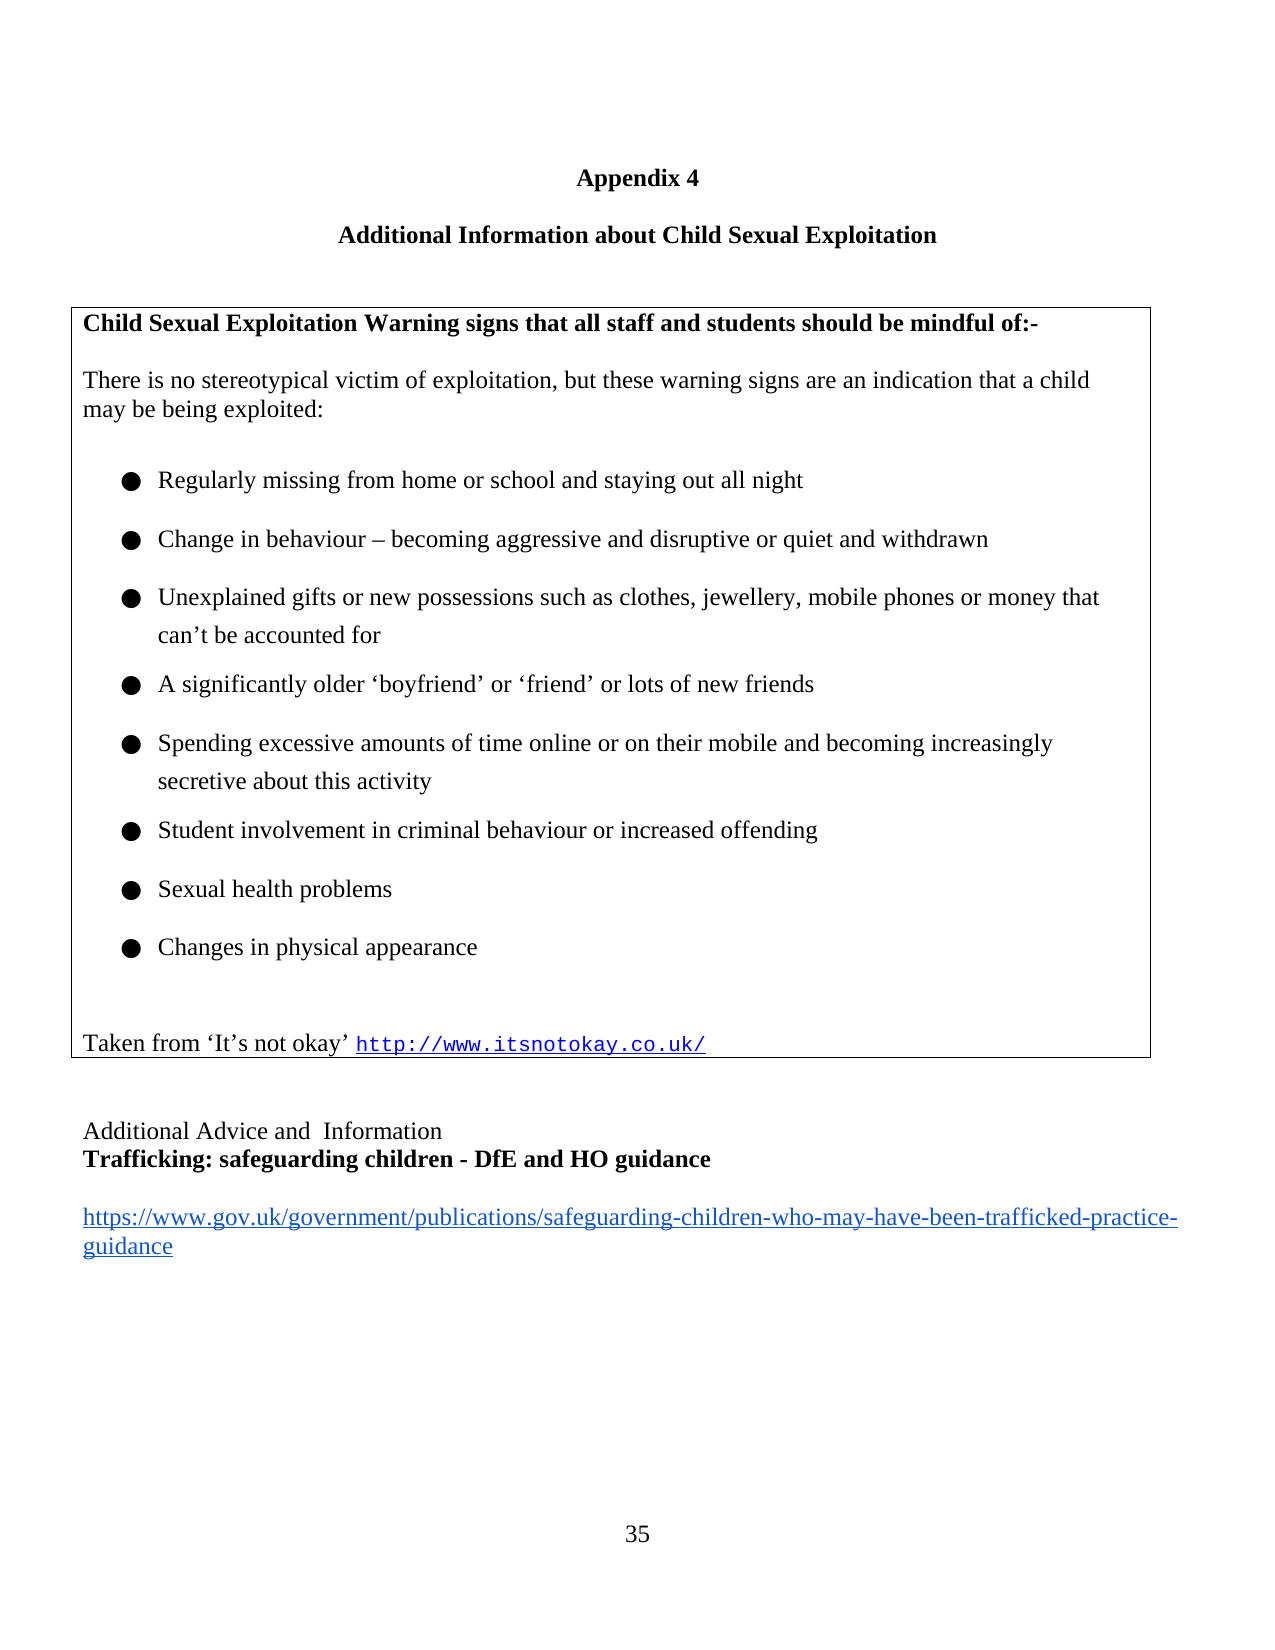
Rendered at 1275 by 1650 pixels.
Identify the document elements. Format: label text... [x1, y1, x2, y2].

text https://www.gov.uk/government/publications/safeguarding-children-who-may-have-been-trafficked-practice-guidance [83, 1202, 1192, 1259]
text Trafficking: safeguarding children - DfE and HO guidance [83, 1144, 1192, 1173]
text Additional Information about Child Sexual Exploitation [83, 221, 1192, 249]
text Appendix 4 [83, 163, 1192, 192]
table_header Child Sexual Exploitation Warning signs that all staff and students should be mindful of:- There is no stereotypical victim of exploitation, but these warning signs are an indication that a child may be being exploited: Regularly missing from home or school and staying out all night Change in behaviour – becoming aggressive and disruptive or quiet and withdrawn Unexplained gifts or new possessions such as clothes, jewellery, mobile phones or money that can’t be accounted for A significantly older ‘boyfriend’ or ‘friend’ or lots of new friends Spending excessive amounts of time online or on their mobile and becoming increasingly secretive about this activity Student involvement in criminal behaviour or increased offending Sexual health problems Changes in physical appearance Taken from ‘It’s not okay’ http://www.itsnotokay.co.uk/ [72, 308, 1150, 1057]
text Additional Advice and Information [83, 1116, 1192, 1144]
